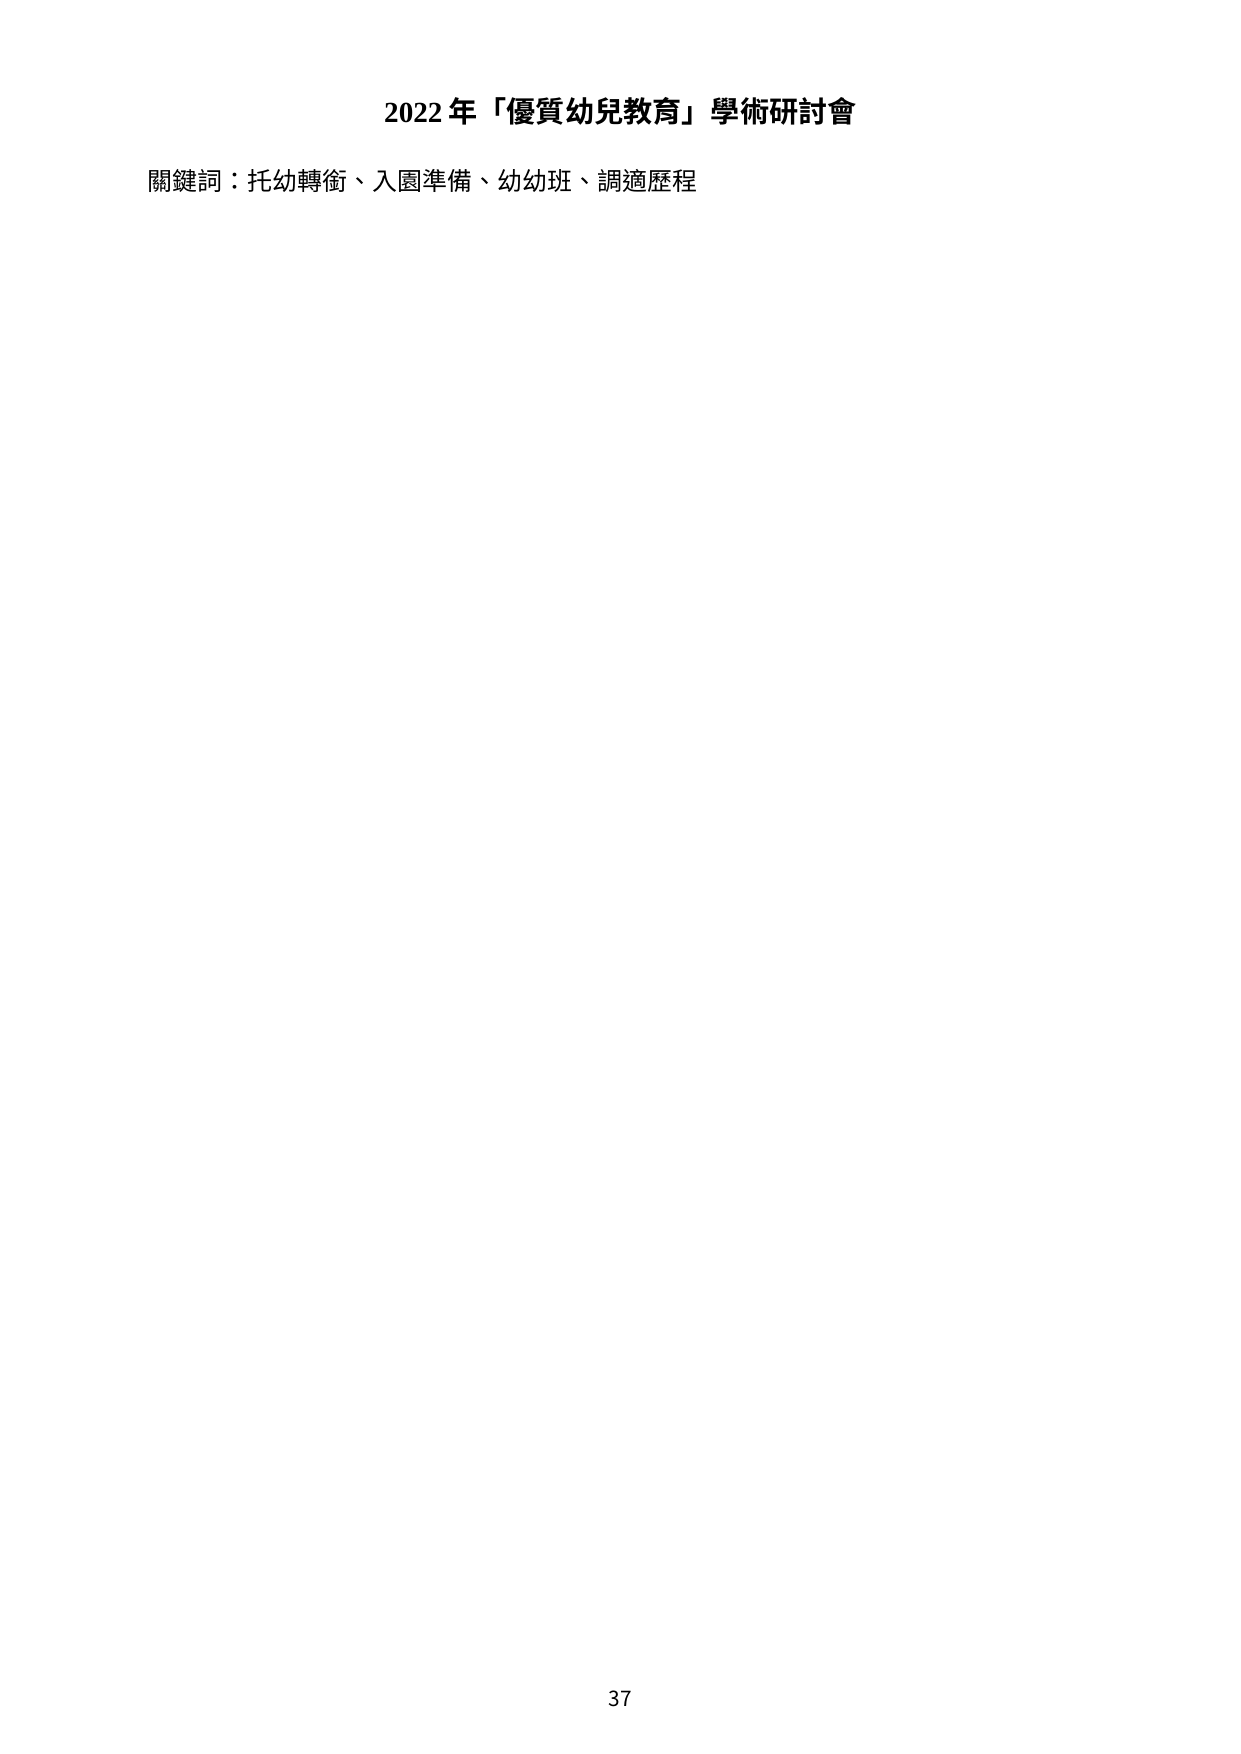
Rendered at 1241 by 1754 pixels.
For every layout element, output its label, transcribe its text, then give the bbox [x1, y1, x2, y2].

text 關鍵詞：托幼轉銜、入園準備、幼幼班、調適歷程 [148, 161, 1092, 197]
